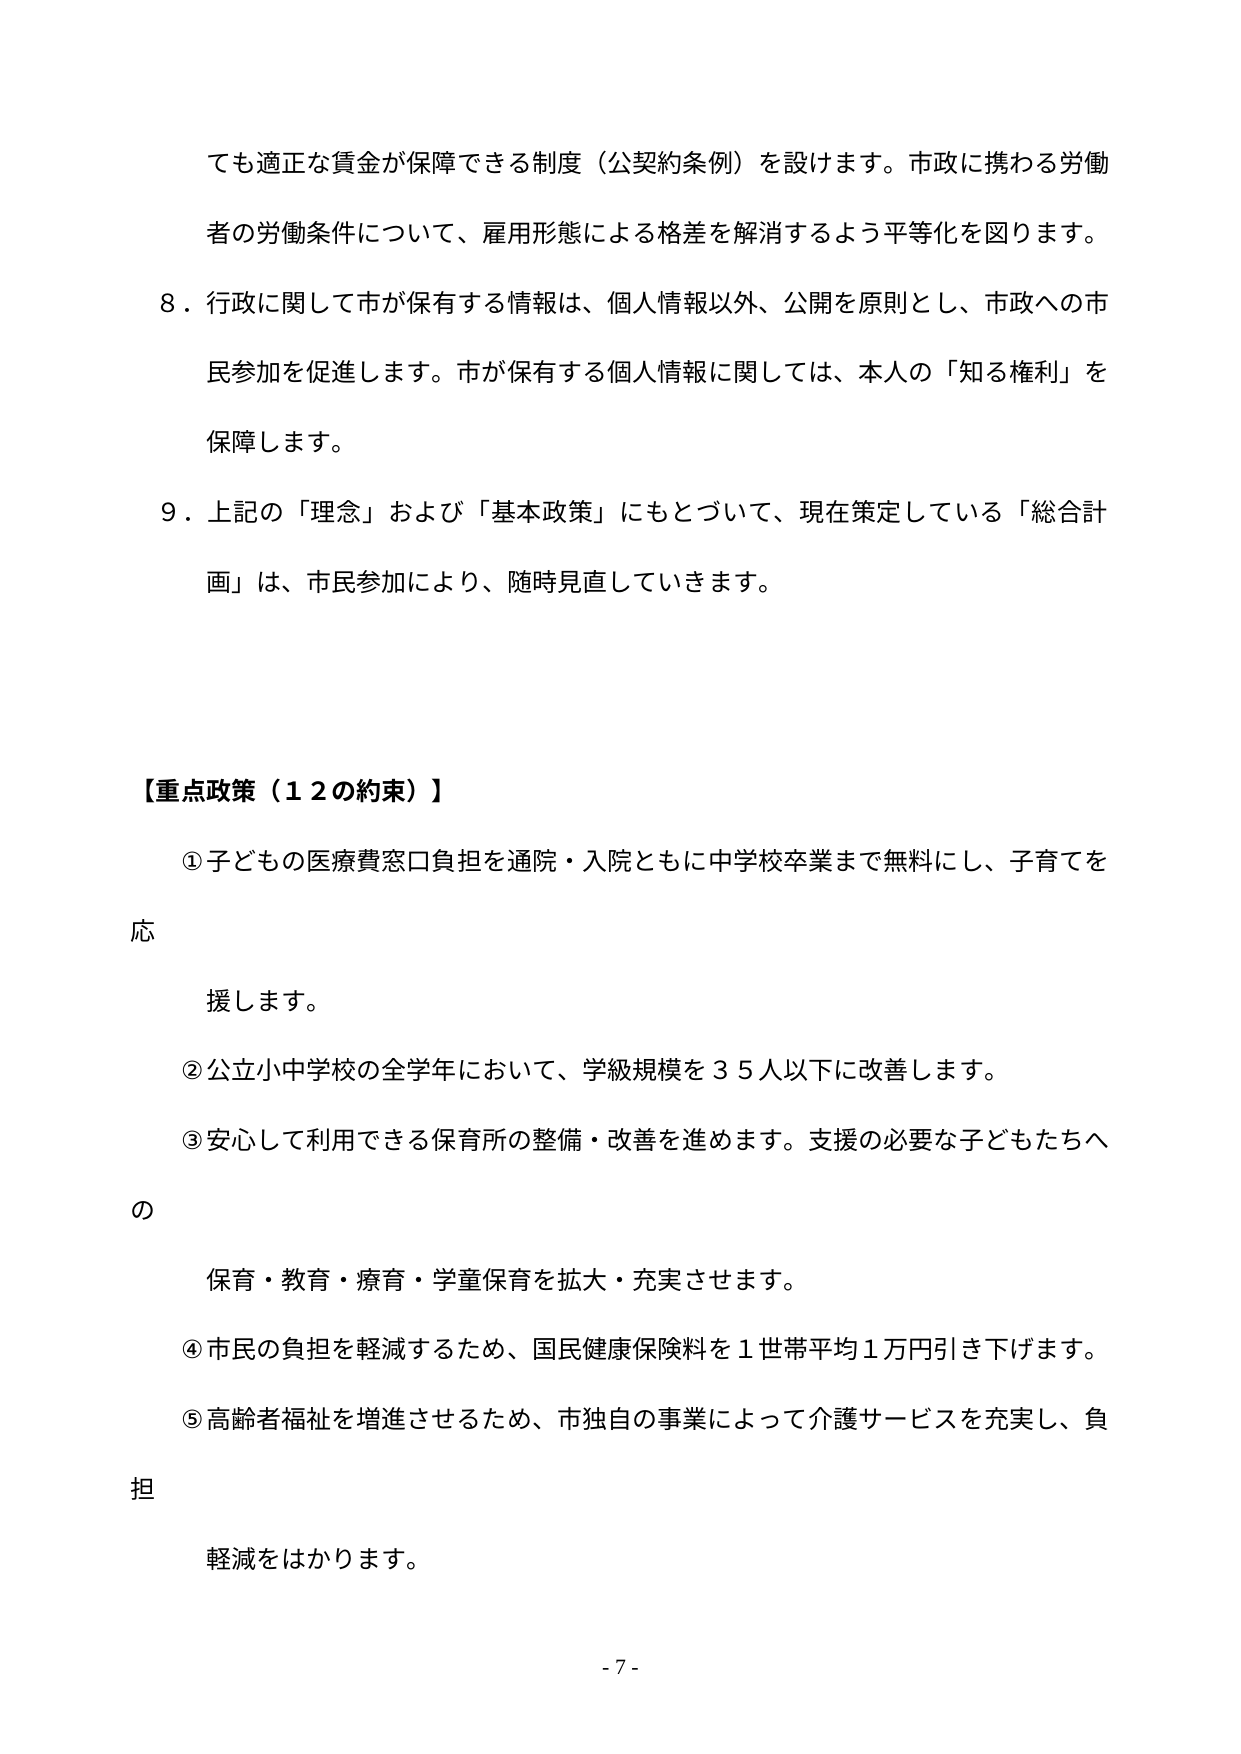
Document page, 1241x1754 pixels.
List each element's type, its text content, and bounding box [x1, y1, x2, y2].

text ②公立小中学校の全学年において、学級規模を３５人以下に改善します。 [131, 1034, 1109, 1104]
text ①子どもの医療費窓口負担を通院・入院ともに中学校卒業まで無料にし、子育てを応 [131, 824, 1109, 964]
text ⑤高齢者福祉を増進させるため、市独自の事業によって介護サービスを充実し、負担 [131, 1383, 1109, 1522]
text 保育・教育・療育・学童保育を拡大・充実させます。 [131, 1243, 1109, 1313]
text ④市民の負担を軽減するため、国民健康保険料を１世帯平均１万円引き下げます。 [131, 1313, 1109, 1383]
text ③安心して利用できる保育所の整備・改善を進めます。支援の必要な子どもたちへの [131, 1104, 1109, 1243]
text ９．上記の「理念」および「基本政策」にもとづいて、現在策定している「総合計画」は、市民参加により、随時見直していきます。 [131, 476, 1109, 615]
text 【重点政策（１２の約束）】 [131, 755, 1109, 824]
text ８．行政に関して市が保有する情報は、個人情報以外、公開を原則とし、市政への市民参加を促進します。市が保有する個人情報に関しては、本人の「知る権利」を保障します。 [131, 266, 1109, 476]
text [131, 127, 1109, 266]
text 軽減をはかります。 [131, 1522, 1109, 1592]
text 援します。 [131, 964, 1109, 1034]
